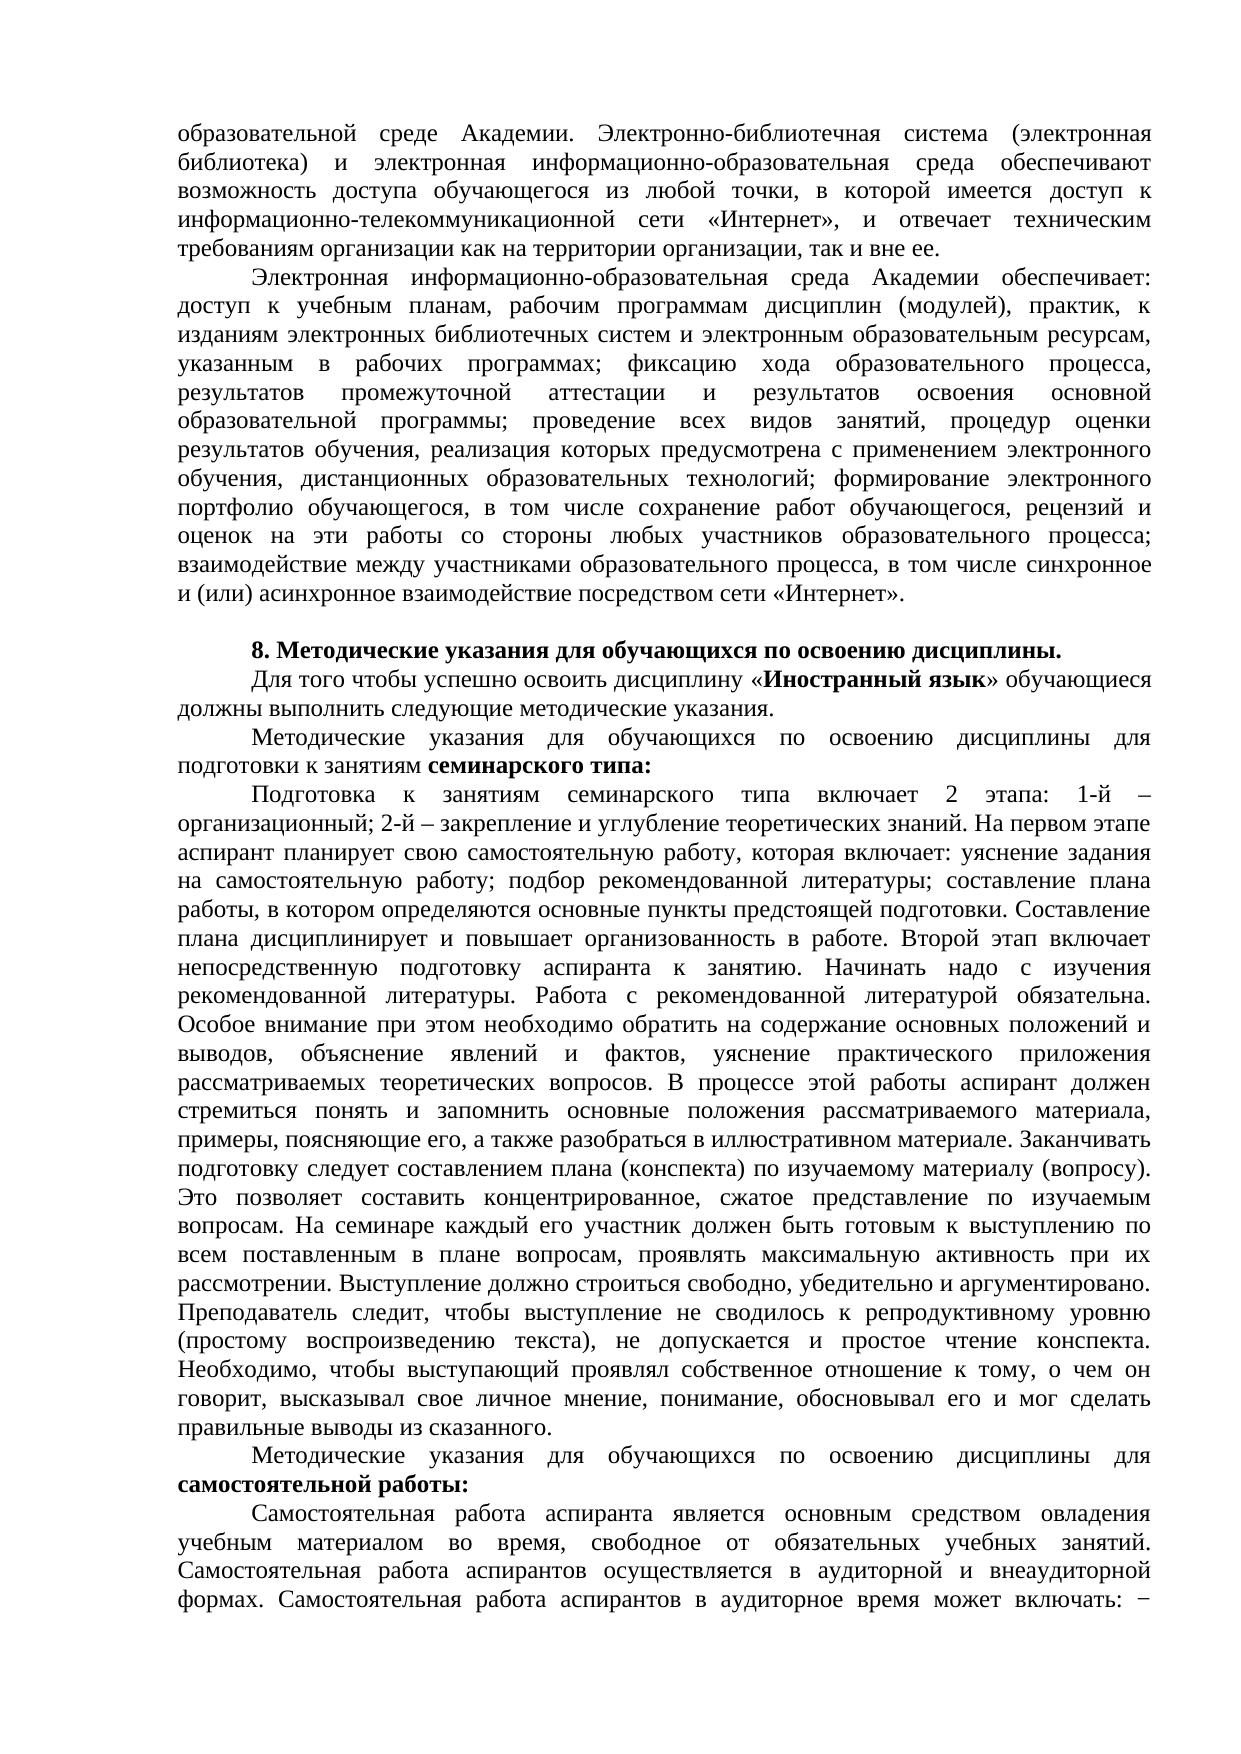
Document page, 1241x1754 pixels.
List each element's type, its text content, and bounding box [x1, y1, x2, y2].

text Для того чтобы успешно освоить дисциплину «Иностранный язык» обучающиеся должны выполнить следующие методические указания. [177, 664, 1152, 722]
text Методические указания для обучающихся по освоению дисциплины для подготовки к занятиям семинарского типа: [177, 722, 1152, 779]
text Методические указания для обучающихся по освоению дисциплины для самостоятельной работы: [177, 1441, 1152, 1498]
text Подготовка к занятиям семинарского типа включает 2 этапа: 1-й – организационный; 2-й – закрепление и углубление теоретических знаний. На первом этапе аспирант планирует свою самостоятельную работу, которая включает: уяснение задания на самостоятельную работу; подбор рекомендованной литературы; составление плана работы, в котором определяются основные пункты предстоящей подготовки. Составление плана дисциплинирует и повышает организованность в работе. Второй этап включает непосредственную подготовку аспиранта к занятию. Начинать надо с изучения рекомендованной литературы. Работа с рекомендованной литературой обязательна. Особое внимание при этом необходимо обратить на содержание основных положений и выводов, объяснение явлений и фактов, уяснение практического приложения рассматриваемых теоретических вопросов. В процессе этой работы аспирант должен стремиться понять и запомнить основные положения рассматриваемого материала, примеры, поясняющие его, а также разобраться в иллюстративном материале. Заканчивать подготовку следует составлением плана (конспекта) по изучаемому материалу (вопросу). Это позволяет составить концентрированное, сжатое представление по изучаемым вопросам. На семинаре каждый его участник должен быть готовым к выступлению по всем поставленным в плане вопросам, проявлять максимальную активность при их рассмотрении. Выступление должно строиться свободно, убедительно и аргументировано. Преподаватель следит, чтобы выступление не сводилось к репродуктивному уровню (простому воспроизведению текста), не допускается и простое чтение конспекта. Необходимо, чтобы выступающий проявлял собственное отношение к тому, о чем он говорит, высказывал свое личное мнение, понимание, обосновывал его и мог сделать правильные выводы из сказанного. [177, 779, 1152, 1441]
text Электронная информационно-образовательная среда Академии обеспечивает: доступ к учебным планам, рабочим программам дисциплин (модулей), практик, к изданиям электронных библиотечных систем и электронным образовательным ресурсам, указанным в рабочих программах; фиксацию хода образовательного процесса, результатов промежуточной аттестации и результатов освоения основной образовательной программы; проведение всех видов занятий, процедур оценки результатов обучения, реализация которых предусмотрена с применением электронного обучения, дистанционных образовательных технологий; формирование электронного портфолио обучающегося, в том числе сохранение работ обучающегося, рецензий и оценок на эти работы со стороны любых участников образовательного процесса; взаимодействие между участниками образовательного процесса, в том числе синхронное и (или) асинхронное взаимодействие посредством сети «Интернет». [177, 262, 1152, 607]
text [177, 118, 1152, 262]
text 8. Методические указания для обучающихся по освоению дисциплины. [177, 636, 1152, 664]
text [177, 1498, 1152, 1613]
